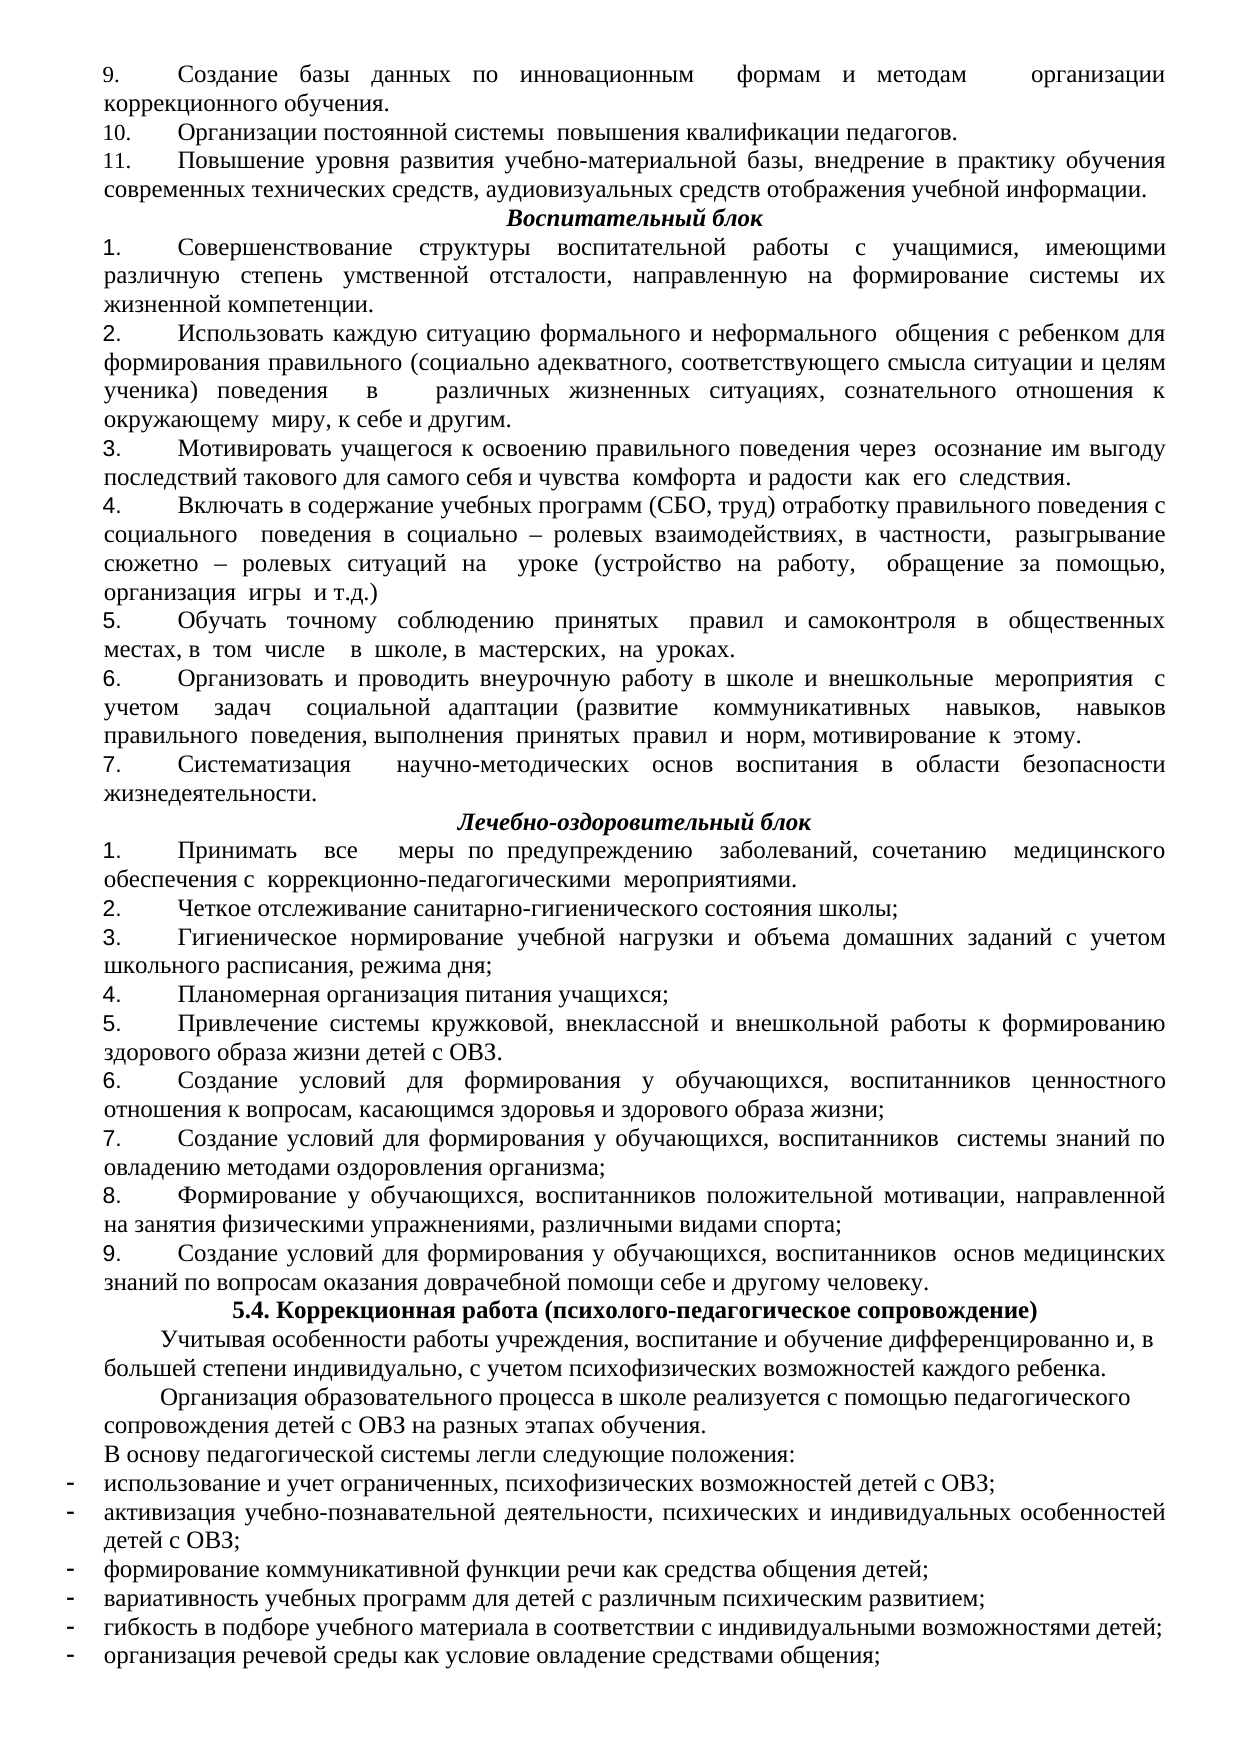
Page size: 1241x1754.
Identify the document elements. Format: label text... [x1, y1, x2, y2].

list Планомерная организация питания учащихся; [102, 979, 1167, 1008]
list Привлечение системы кружковой, внеклассной и внешкольной работы к формированию здорового образа жизни детей с ОВЗ. [102, 1008, 1167, 1065]
text В основу педагогической системы легли следующие положения: [103, 1439, 1167, 1468]
text Организация образовательного процесса в школе реализуется с помощью педагогического сопровождения детей с ОВЗ на разных этапах обучения. [103, 1382, 1167, 1439]
list Организовать и проводить внеурочную работу в школе и внешкольные мероприятия с учетом задач социальной адаптации (развитие коммуникативных навыков, навыков правильного поведения, выполнения принятых правил и норм, мотивирование к этому. [102, 663, 1167, 749]
list активизация учебно-познавательной деятельности, психических и индивидуальных особенностей детей с ОВЗ; [66, 1497, 1167, 1554]
list формирование коммуникативной функции речи как средства общения детей; [66, 1554, 1167, 1583]
list Мотивировать учащегося к освоению правильного поведения через осознание им выгоду последствий такового для самого себя и чувства комфорта и радости как его следствия. [102, 433, 1167, 490]
list вариативность учебных программ для детей с различным психическим развитием; [66, 1583, 1167, 1612]
subtitle 5.4. Коррекционная работа (психолого-педагогическое сопровождение) [103, 1295, 1167, 1324]
list Использовать каждую ситуацию формального и неформального общения с ребенком для формирования правильного (социально адекватного, соответствующего смысла ситуации и целям ученика) поведения в различных жизненных ситуациях, сознательного отношения к окружающему миру, к себе и другим. [102, 318, 1167, 433]
list Повышение уровня развития учебно-материальной базы, внедрение в практику обучения современных технических средств, аудиовизуальных средств отображения учебной информации. [102, 145, 1167, 203]
list Систематизация научно-методических основ воспитания в области безопасности жизнедеятельности. [102, 749, 1167, 807]
list организация речевой среды как условие овладение средствами общения; [66, 1640, 1167, 1669]
list Четкое отслеживание санитарно-гигиенического состояния школы; [102, 893, 1167, 922]
text Учитывая особенности работы учреждения, воспитание и обучение дифференцированно и, в большей степени индивидуально, с учетом психофизических возможностей каждого ребенка. [103, 1324, 1167, 1382]
list использование и учет ограниченных, психофизических возможностей детей с ОВЗ; [66, 1468, 1167, 1497]
list Включать в содержание учебных программ (СБО, труд) отработку правильного поведения с социального поведения в социально – ролевых взаимодействиях, в частности, разыгрывание сюжетно – ролевых ситуаций на уроке (устройство на работу, обращение за помощью, организация игры и т.д.) [102, 490, 1167, 605]
list Совершенствование структуры воспитательной работы с учащимися, имеющими различную степень умственной отсталости, направленную на формирование системы их жизненной компетенции. [102, 232, 1167, 318]
list Создание условий для формирования у обучающихся, воспитанников основ медицинских знаний по вопросам оказания доврачебной помощи себе и другому человеку. [102, 1238, 1167, 1295]
list гибкость в подборе учебного материала в соответствии с индивидуальными возможностями детей; [66, 1612, 1167, 1640]
list Гигиеническое нормирование учебной нагрузки и объема домашних заданий с учетом школьного расписания, режима дня; [102, 922, 1167, 979]
text Лечебно-оздоровительный блок [102, 807, 1167, 835]
text Воспитательный блок [102, 203, 1167, 232]
list Создание базы данных по инновационным формам и методам организации коррекционного обучения. [102, 59, 1167, 117]
list Принимать все меры по предупреждению заболеваний, сочетанию медицинского обеспечения с коррекционно-педагогическими мероприятиями. [102, 835, 1167, 893]
list Обучать точному соблюдению принятых правил и самоконтроля в общественных местах, в том числе в школе, в мастерских, на уроках. [102, 605, 1167, 663]
list Создание условий для формирования у обучающихся, воспитанников ценностного отношения к вопросам, касающимся здоровья и здорового образа жизни; [102, 1065, 1167, 1123]
list Формирование у обучающихся, воспитанников положительной мотивации, направленной на занятия физическими упражнениями, различными видами спорта; [102, 1180, 1167, 1238]
list Создание условий для формирования у обучающихся, воспитанников системы знаний по овладению методами оздоровления организма; [102, 1123, 1167, 1180]
list Организации постоянной системы повышения квалификации педагогов. [102, 117, 1167, 145]
